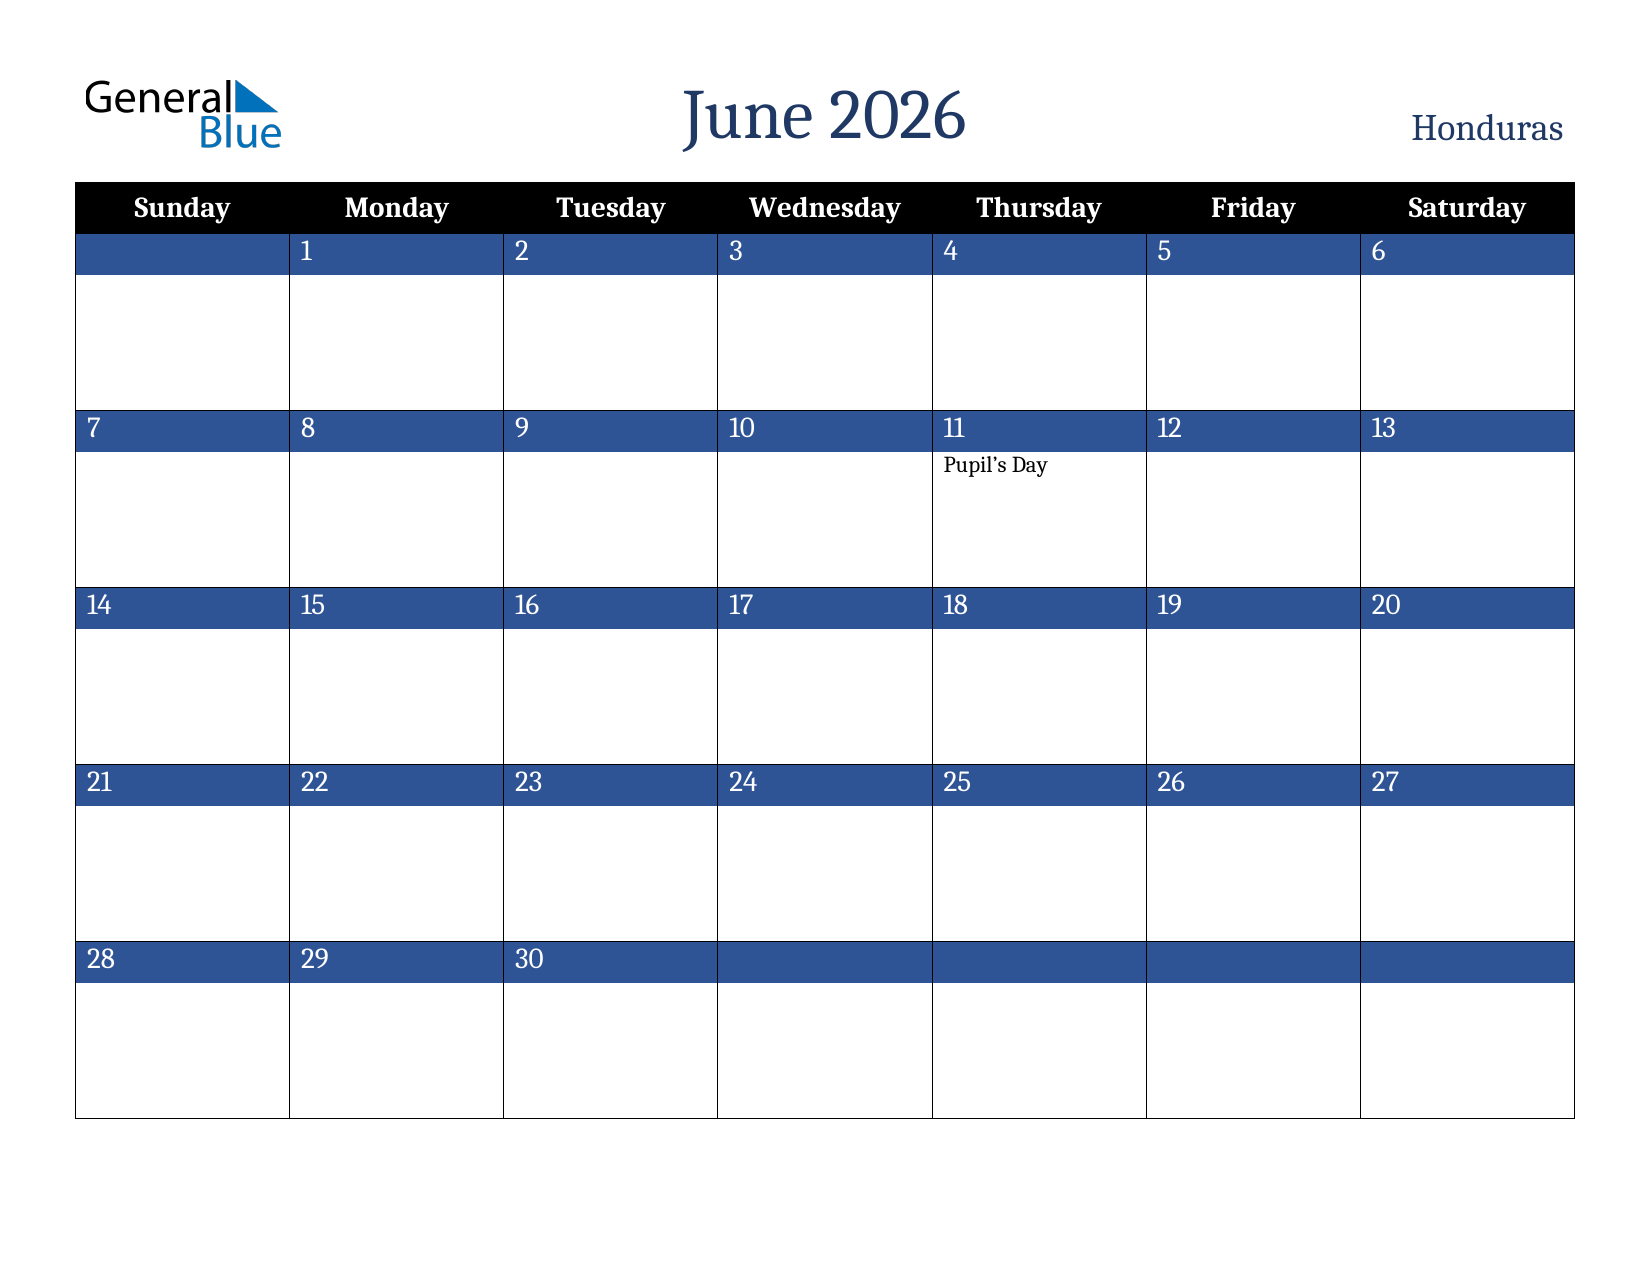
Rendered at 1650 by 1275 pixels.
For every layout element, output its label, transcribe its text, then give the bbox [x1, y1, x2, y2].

table_cell [76, 275, 289, 410]
table_cell [1147, 942, 1360, 983]
table_cell [76, 234, 289, 275]
table_cell [504, 629, 717, 764]
table_cell [290, 275, 503, 410]
table_cell 25 [933, 765, 1146, 806]
table_cell [1361, 806, 1574, 941]
table_cell 11 [933, 411, 1146, 452]
table_cell 7 [76, 411, 289, 452]
table_cell [1147, 806, 1360, 941]
table_cell [933, 942, 1146, 983]
table_cell [933, 806, 1146, 941]
table_header [76, 75, 503, 182]
table_cell [1361, 452, 1574, 587]
table_cell [76, 629, 289, 764]
table_cell 24 [718, 765, 932, 806]
table_cell 18 [933, 588, 1146, 629]
table_cell [933, 983, 1146, 1118]
table_cell 30 [504, 942, 717, 983]
table_cell 3 [718, 234, 932, 275]
table_cell 6 [1361, 234, 1574, 275]
table_cell Sunday [76, 183, 289, 233]
table_cell [290, 806, 503, 941]
table_cell [1361, 275, 1574, 410]
table_header Honduras [1146, 75, 1574, 182]
table_cell [718, 452, 932, 587]
table_cell [76, 806, 289, 941]
table_cell 23 [504, 765, 717, 806]
table_header June 2026 [504, 75, 1146, 182]
table_cell 19 [1147, 588, 1360, 629]
table_cell 12 [1147, 411, 1360, 452]
table_cell [718, 983, 932, 1118]
table_cell [76, 983, 289, 1118]
table_cell 29 [290, 942, 503, 983]
table_cell 4 [933, 234, 1146, 275]
table_cell [290, 983, 503, 1118]
table_cell [290, 452, 503, 587]
table_cell 20 [1361, 588, 1574, 629]
table_cell [1147, 275, 1360, 410]
table_cell 9 [504, 411, 717, 452]
table_cell [718, 629, 932, 764]
table_cell [933, 629, 1146, 764]
table_cell Friday [1147, 183, 1360, 233]
table_cell [290, 629, 503, 764]
table_cell Tuesday [504, 183, 717, 233]
table_cell [504, 275, 717, 410]
table_cell 1 [290, 234, 503, 275]
table_cell [1147, 629, 1360, 764]
table_cell 10 [718, 411, 932, 452]
table_cell 13 [1361, 411, 1574, 452]
table_cell [718, 942, 932, 983]
table_cell 17 [718, 588, 932, 629]
table_cell 2 [504, 234, 717, 275]
table_cell Thursday [933, 183, 1146, 233]
table_cell [504, 452, 717, 587]
table_cell [1147, 983, 1360, 1118]
table_cell 16 [504, 588, 717, 629]
table_cell 8 [290, 411, 503, 452]
table_cell [1147, 452, 1360, 587]
table_cell 5 [1147, 234, 1360, 275]
table_cell [718, 275, 932, 410]
table_cell [1361, 629, 1574, 764]
picture [86, 80, 281, 148]
table_cell Pupil’s Day [933, 452, 1146, 587]
table_cell [718, 806, 932, 941]
table_cell 27 [1361, 765, 1574, 806]
table_cell 14 [76, 588, 289, 629]
table_cell Monday [290, 183, 503, 233]
table_cell 22 [290, 765, 503, 806]
table_cell 15 [290, 588, 503, 629]
table_cell [933, 275, 1146, 410]
table_cell 21 [76, 765, 289, 806]
table_cell Saturday [1361, 183, 1574, 233]
table_cell [1361, 942, 1574, 983]
table_cell 26 [1147, 765, 1360, 806]
table_cell [504, 806, 717, 941]
table_cell Wednesday [718, 183, 932, 233]
table_cell [76, 452, 289, 587]
table_cell [1361, 983, 1574, 1118]
table_cell 28 [76, 942, 289, 983]
table_cell [504, 983, 717, 1118]
